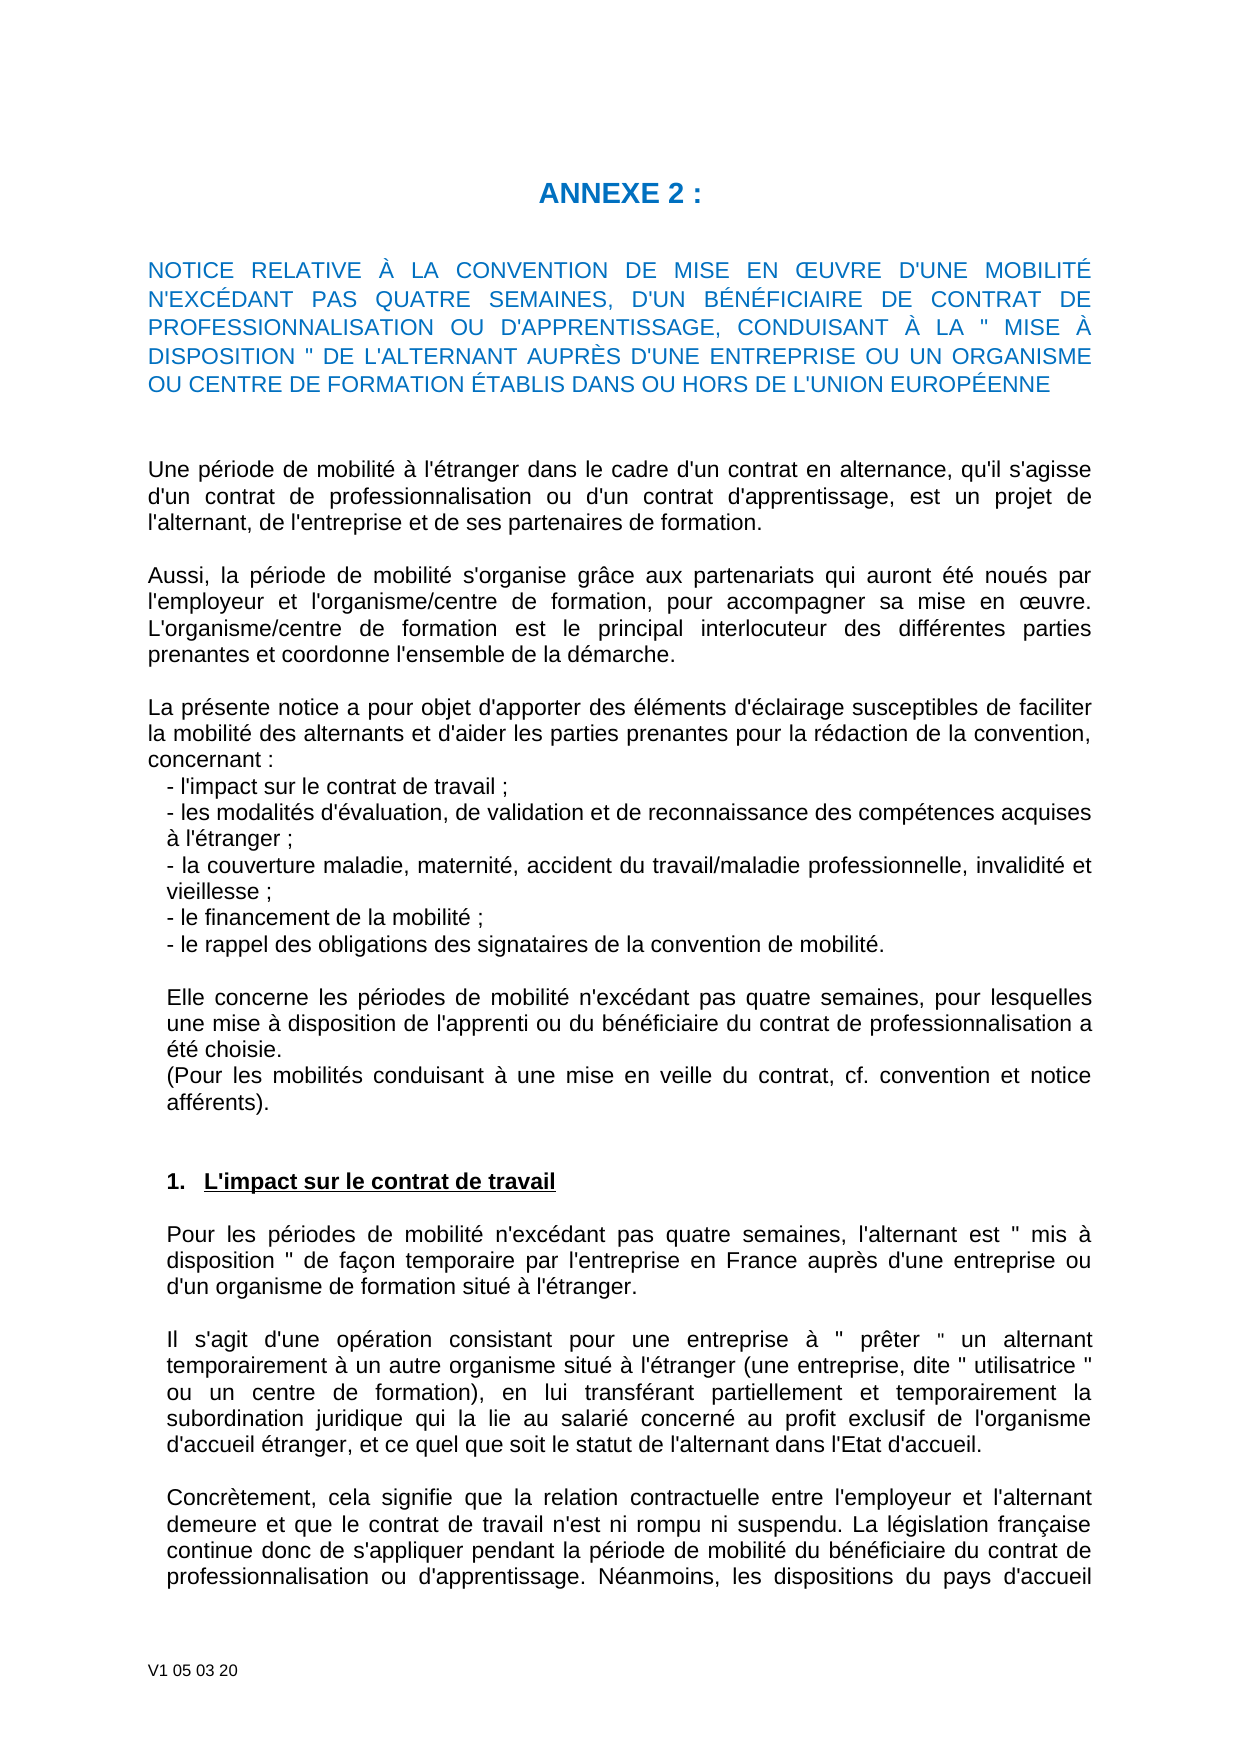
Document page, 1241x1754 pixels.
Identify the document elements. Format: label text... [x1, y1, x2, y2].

text - la couverture maladie, maternité, accident du travail/maladie professionnelle, invalidité et vieillesse ; [166, 852, 1093, 904]
text Pour les périodes de mobilité n'excédant pas quatre semaines, l'alternant est " mis à disposition " de façon temporaire par l'entreprise en France auprès d'une entreprise ou d'un organisme de formation situé à l'étranger. [166, 1221, 1093, 1300]
text - les modalités d'évaluation, de validation et de reconnaissance des compétences acquises à l'étranger ; [166, 799, 1093, 852]
list L'impact sur le contrat de travail [166, 1168, 1093, 1194]
text Elle concerne les périodes de mobilité n'excédant pas quatre semaines, pour lesquelles une mise à disposition de l'apprenti ou du bénéficiaire du contrat de professionnalisation a été choisie. [166, 983, 1093, 1062]
text - le financement de la mobilité ; [166, 904, 1093, 931]
text Il s'agit d'une opération consistant pour une entreprise à " prêter " un alternant temporairement à un autre organisme situé à l'étranger (une entreprise, dite " utilisatrice " ou un centre de formation), en lui transférant partiellement et temporairement la subordination juridique qui la lie au salarié concerné au profit exclusif de l'organisme d'accueil étranger, et ce quel que soit le statut de l'alternant dans l'Etat d'accueil. [166, 1326, 1093, 1458]
text (Pour les mobilités conduisant à une mise en veille du contrat, cf. convention et notice afférents). [166, 1062, 1093, 1115]
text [166, 1484, 1093, 1589]
text La présente notice a pour objet d'apporter des éléments d'éclairage susceptibles de faciliter la mobilité des alternants et d'aider les parties prenantes pour la rédaction de la convention, concernant : [148, 693, 1093, 773]
text ANNEXE 2 : [148, 176, 1093, 209]
text Aussi, la période de mobilité s'organise grâce aux partenariats qui auront été noués par l'employeur et l'organisme/centre de formation, pour accompagner sa mise en œuvre. L'organisme/centre de formation est le principal interlocuteur des différentes parties prenantes et coordonne l'ensemble de la démarche. [148, 562, 1093, 667]
text - le rappel des obligations des signataires de la convention de mobilité. [166, 931, 1093, 957]
text Une période de mobilité à l'étranger dans le cadre d'un contrat en alternance, qu'il s'agisse d'un contrat de professionnalisation ou d'un contrat d'apprentissage, est un projet de l'alternant, de l'entreprise et de ses partenaires de formation. [148, 456, 1093, 535]
text - l'impact sur le contrat de travail ; [166, 773, 1093, 799]
text NOTICE RELATIVE À LA CONVENTION DE MISE EN ŒUVRE D'UNE MOBILITÉ N'EXCÉDANT PAS QUATRE SEMAINES, D'UN BÉNÉFICIAIRE DE CONTRAT DE PROFESSIONNALISATION OU D'APPRENTISSAGE, CONDUISANT À LA " MISE À DISPOSITION " DE L'ALTERNANT AUPRÈS D'UNE ENTREPRISE OU UN ORGANISME OU CENTRE DE FORMATION ÉTABLIS DANS OU HORS DE L'UNION EUROPÉENNE [148, 369, 1093, 397]
